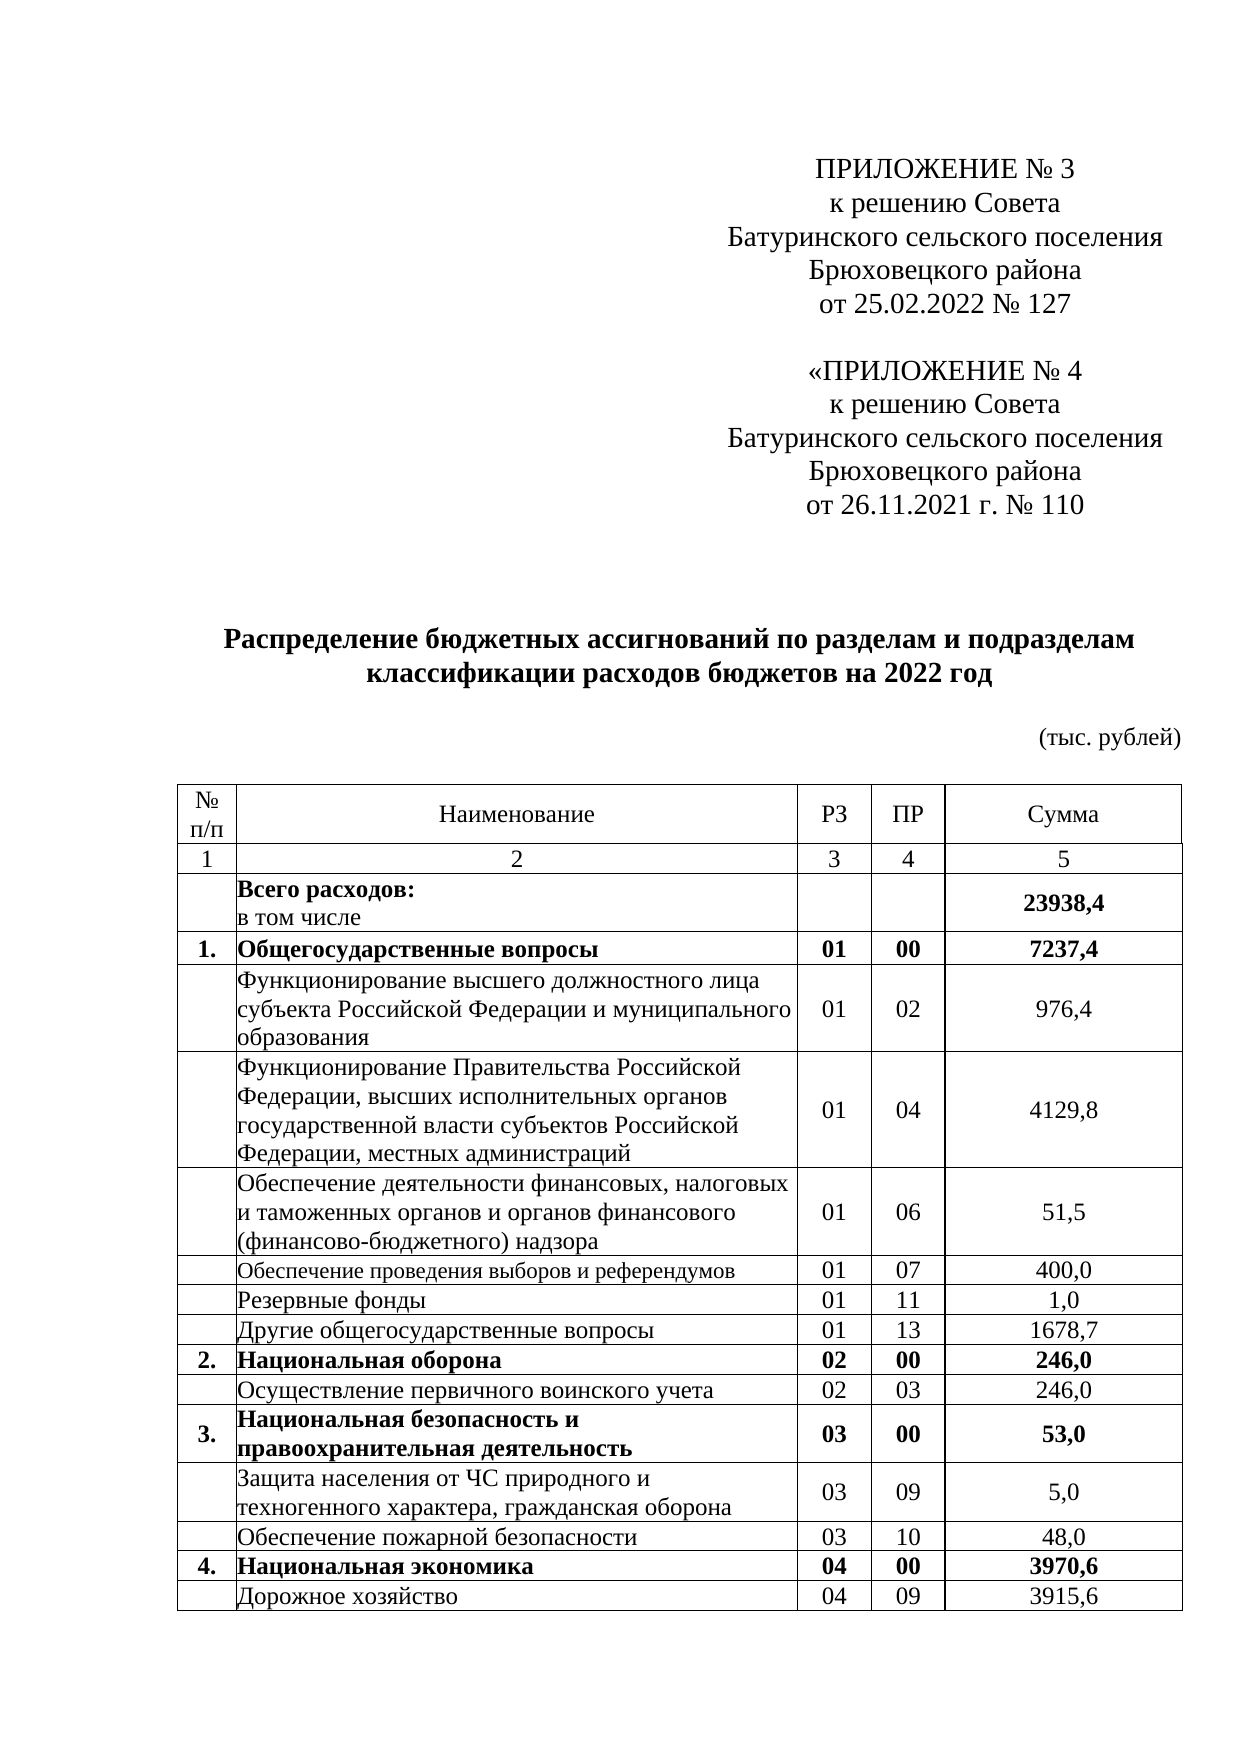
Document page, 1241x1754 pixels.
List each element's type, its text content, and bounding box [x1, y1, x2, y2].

text к решению Совета [709, 386, 1181, 420]
table_cell Обеспечение проведения выборов и референдумов [237, 1256, 797, 1284]
table_cell 02 [798, 1375, 871, 1403]
table_cell Осуществление первичного воинского учета [237, 1375, 797, 1403]
table_cell 09 [872, 1463, 944, 1521]
table_cell 09 [872, 1581, 944, 1610]
table_cell [798, 874, 871, 931]
table_cell 5,0 [946, 1463, 1182, 1521]
table_cell [872, 874, 944, 931]
table_cell 10 [872, 1522, 944, 1550]
table_cell Другие общегосударственные вопросы [237, 1315, 797, 1344]
table_cell 01 [798, 965, 871, 1051]
table_cell 03 [798, 1405, 871, 1462]
table_cell 2. [178, 1345, 236, 1374]
table_cell 00 [872, 1551, 944, 1580]
table_cell 01 [798, 1052, 871, 1167]
table_cell 4. [178, 1551, 236, 1580]
table_cell Национальная безопасность и правоохранительная деятельность [237, 1405, 797, 1462]
table_cell 53,0 [946, 1405, 1182, 1462]
table_cell [178, 1285, 236, 1314]
table_cell [178, 1315, 236, 1344]
table_cell 2 [237, 844, 797, 873]
table_cell 03 [798, 1522, 871, 1550]
text Распределение бюджетных ассигнований по разделам и подразделам классификации расходов бюджетов на 2022 год [177, 621, 1181, 688]
table_cell [178, 1052, 236, 1167]
table_cell [178, 1522, 236, 1550]
table_cell [178, 965, 236, 1051]
table_cell [178, 1463, 236, 1521]
table_cell 246,0 [946, 1375, 1182, 1403]
table_cell 1 [178, 844, 236, 873]
table_header Сумма [946, 785, 1181, 843]
table_cell [178, 1168, 236, 1254]
table_cell [178, 1256, 236, 1284]
table_cell 11 [872, 1285, 944, 1314]
text к решению Совета [709, 185, 1181, 219]
text «ПРИЛОЖЕНИЕ № 4 [709, 353, 1181, 386]
table_header ПР [872, 785, 944, 843]
table_cell 23938,4 [946, 874, 1182, 931]
table_cell Обеспечение пожарной безопасности [237, 1522, 797, 1550]
table_cell 3970,6 [946, 1551, 1182, 1580]
table_header Наименование [237, 785, 797, 843]
table_cell 06 [872, 1168, 944, 1254]
table_cell 3 [798, 844, 871, 873]
text ПРИЛОЖЕНИЕ № 3 [709, 152, 1181, 185]
table_cell 01 [798, 1315, 871, 1344]
table_cell 02 [872, 965, 944, 1051]
table_cell Дорожное хозяйство [237, 1581, 797, 1610]
table_cell Функционирование высшего должностного лица субъекта Российской Федерации и муниципального образования [237, 965, 797, 1051]
table_cell 03 [798, 1463, 871, 1521]
table_cell 04 [798, 1551, 871, 1580]
text Батуринского сельского поселения [709, 219, 1181, 252]
table_cell 01 [798, 1168, 871, 1254]
table_cell 3. [178, 1405, 236, 1462]
table_cell Национальная экономика [237, 1551, 797, 1580]
table_cell 7237,4 [946, 932, 1182, 964]
table_cell 01 [798, 1285, 871, 1314]
text от 25.02.2022 № 127 [709, 286, 1181, 319]
table_cell 4129,8 [946, 1052, 1182, 1167]
table_cell 1,0 [946, 1285, 1182, 1314]
table_cell 13 [872, 1315, 944, 1344]
table_cell 07 [872, 1256, 944, 1284]
table_cell 3915,6 [946, 1581, 1182, 1610]
table_cell 01 [798, 932, 871, 964]
table_cell 976,4 [946, 965, 1182, 1051]
table_cell 48,0 [946, 1522, 1182, 1550]
table_cell 00 [872, 1405, 944, 1462]
table_cell 4 [872, 844, 944, 873]
text Брюховецкого района [709, 453, 1181, 487]
table_cell 04 [872, 1052, 944, 1167]
table_cell 02 [798, 1345, 871, 1374]
table_cell 00 [872, 932, 944, 964]
table_cell 00 [872, 1345, 944, 1374]
table_cell Резервные фонды [237, 1285, 797, 1314]
text Батуринского сельского поселения [709, 420, 1181, 453]
table_header РЗ [798, 785, 871, 843]
table_cell Всего расходов: в том числе [237, 874, 797, 931]
table_cell [178, 1581, 236, 1610]
table_header № п/п [178, 785, 236, 843]
table_cell 1678,7 [946, 1315, 1182, 1344]
table_cell [178, 874, 236, 931]
text (тыс. рублей) [177, 722, 1181, 751]
table_cell 400,0 [946, 1256, 1182, 1284]
text от 26.11.2021 г. № 110 [709, 487, 1181, 521]
table_cell 5 [946, 844, 1182, 873]
table_cell 51,5 [946, 1168, 1182, 1254]
text Брюховецкого района [709, 252, 1181, 286]
table_cell 246,0 [946, 1345, 1182, 1374]
table_cell Функционирование Правительства Российской Федерации, высших исполнительных органов государственной власти субъектов Российской Федерации, местных администраций [237, 1052, 797, 1167]
table_cell Национальная оборона [237, 1345, 797, 1374]
table_cell [178, 1375, 236, 1403]
table_cell Общегосударственные вопросы [237, 932, 797, 964]
table_cell 1. [178, 932, 236, 964]
table_cell 03 [872, 1375, 944, 1403]
table_cell 04 [798, 1581, 871, 1610]
table_cell Обеспечение деятельности финансовых, налоговых и таможенных органов и органов финансового (финансово-бюджетного) надзора [237, 1168, 797, 1254]
table_cell 01 [798, 1256, 871, 1284]
table_cell Защита населения от ЧС природного и техногенного характера, гражданская оборона [237, 1463, 797, 1521]
